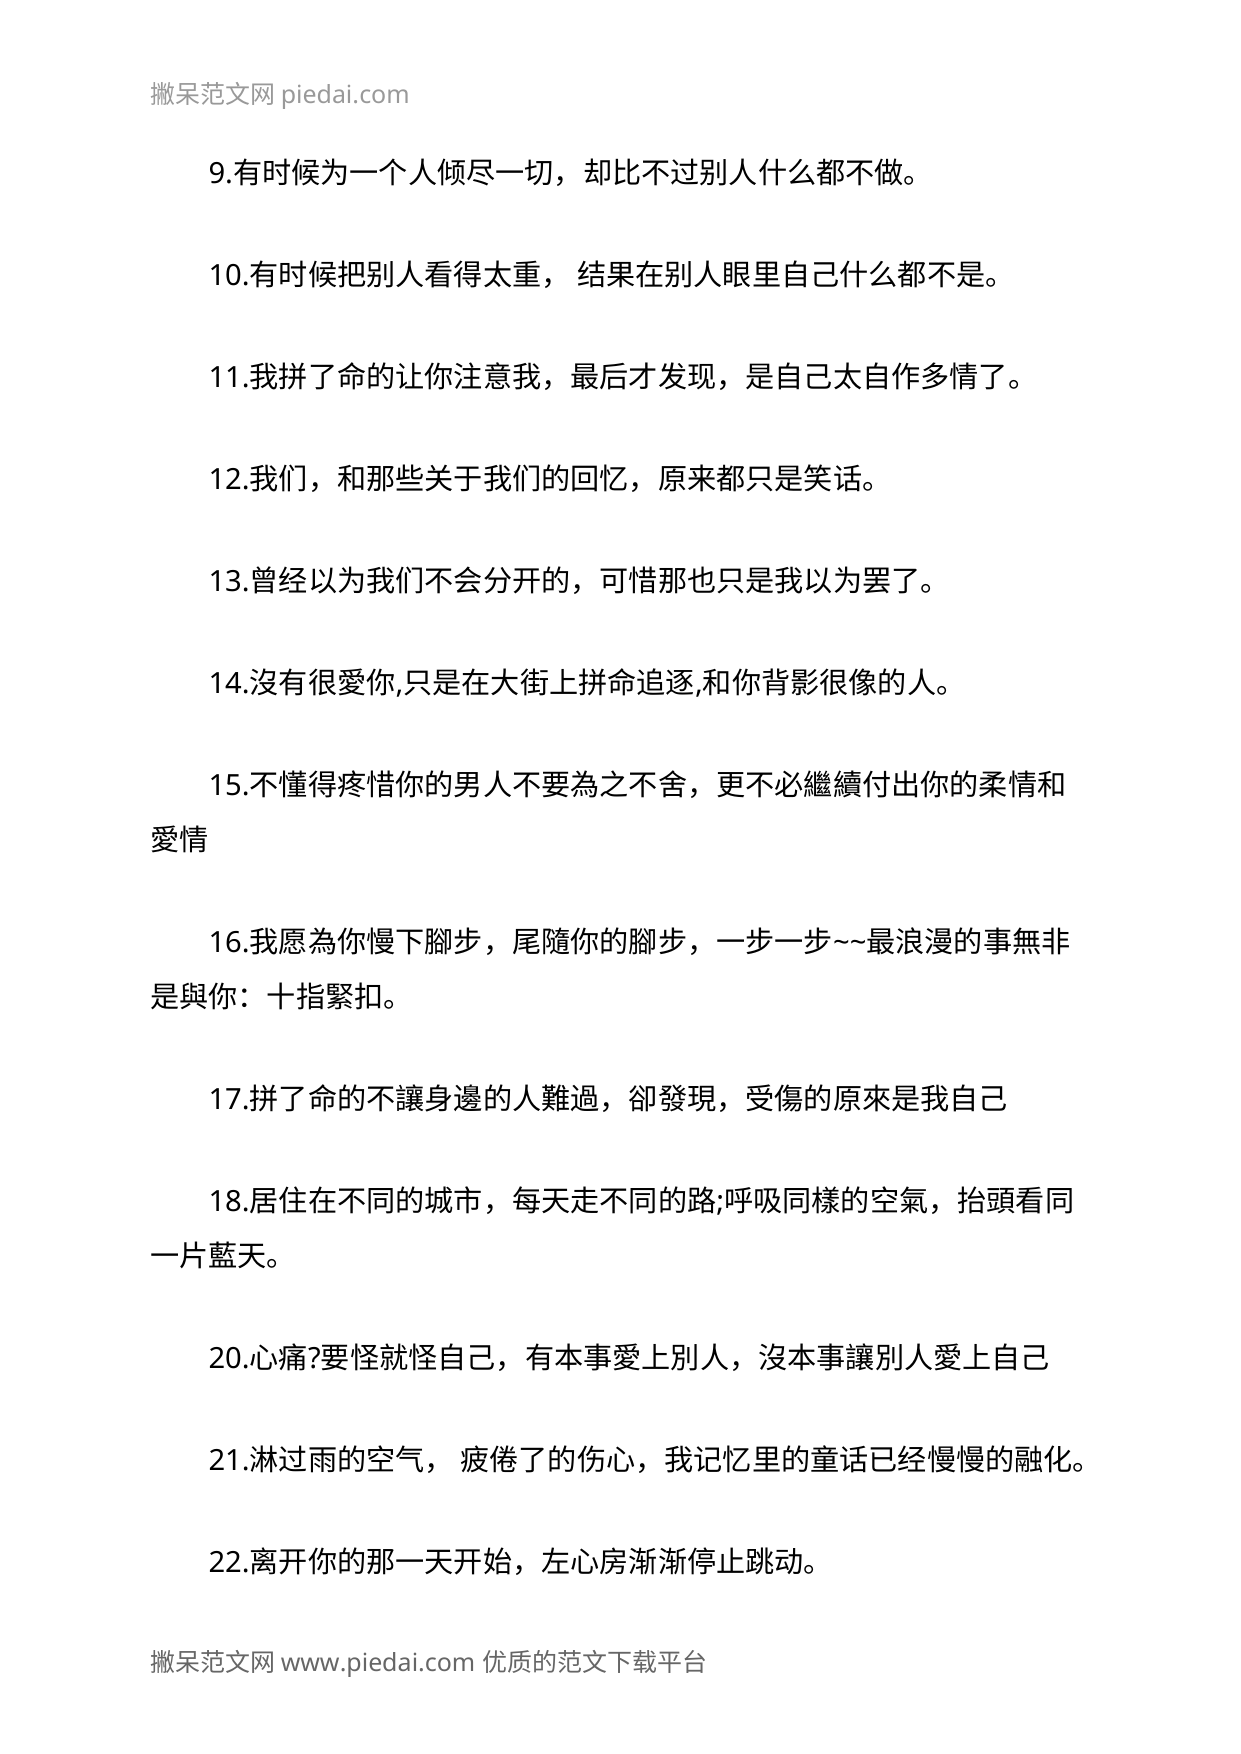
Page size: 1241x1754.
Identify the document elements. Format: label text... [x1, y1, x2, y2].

text 22.离开你的那一天开始，左心房渐渐停止跳动。 [150, 1538, 1090, 1581]
text 10.有时候把别人看得太重， 结果在别人眼里自己什么都不是。 [150, 252, 1090, 294]
text 18.居住在不同的城市，每天走不同的路;呼吸同樣的空氣，抬頭看同一片藍天。 [150, 1177, 1090, 1275]
text 12.我们，和那些关于我们的回忆，原来都只是笑话。 [150, 456, 1090, 498]
text 21.淋过雨的空气， 疲倦了的伤心，我记忆里的童话已经慢慢的融化。 [150, 1436, 1090, 1478]
text 9.有时候为一个人倾尽一切，却比不过别人什么都不做。 [150, 150, 1090, 192]
text 14.沒有很愛你,只是在大街上拼命追逐,和你背影很像的人。 [150, 660, 1090, 702]
text 13.曾经以为我们不会分开的，可惜那也只是我以为罢了。 [150, 558, 1090, 600]
text 15.不懂得疼惜你的男人不要為之不舍，更不必繼續付出你的柔情和愛情 [150, 762, 1090, 859]
text 20.心痛?要怪就怪自己，有本事愛上別人，沒本事讓別人愛上自己 [150, 1334, 1090, 1377]
text 17.拼了命的不讓身邊的人難過，卻發現，受傷的原來是我自己 [150, 1075, 1090, 1118]
text 11.我拼了命的让你注意我，最后才发现，是自己太自作多情了。 [150, 354, 1090, 396]
text 16.我愿為你慢下腳步，尾隨你的腳步，一步一步~~最浪漫的事無非是與你：十指緊扣。 [150, 919, 1090, 1016]
